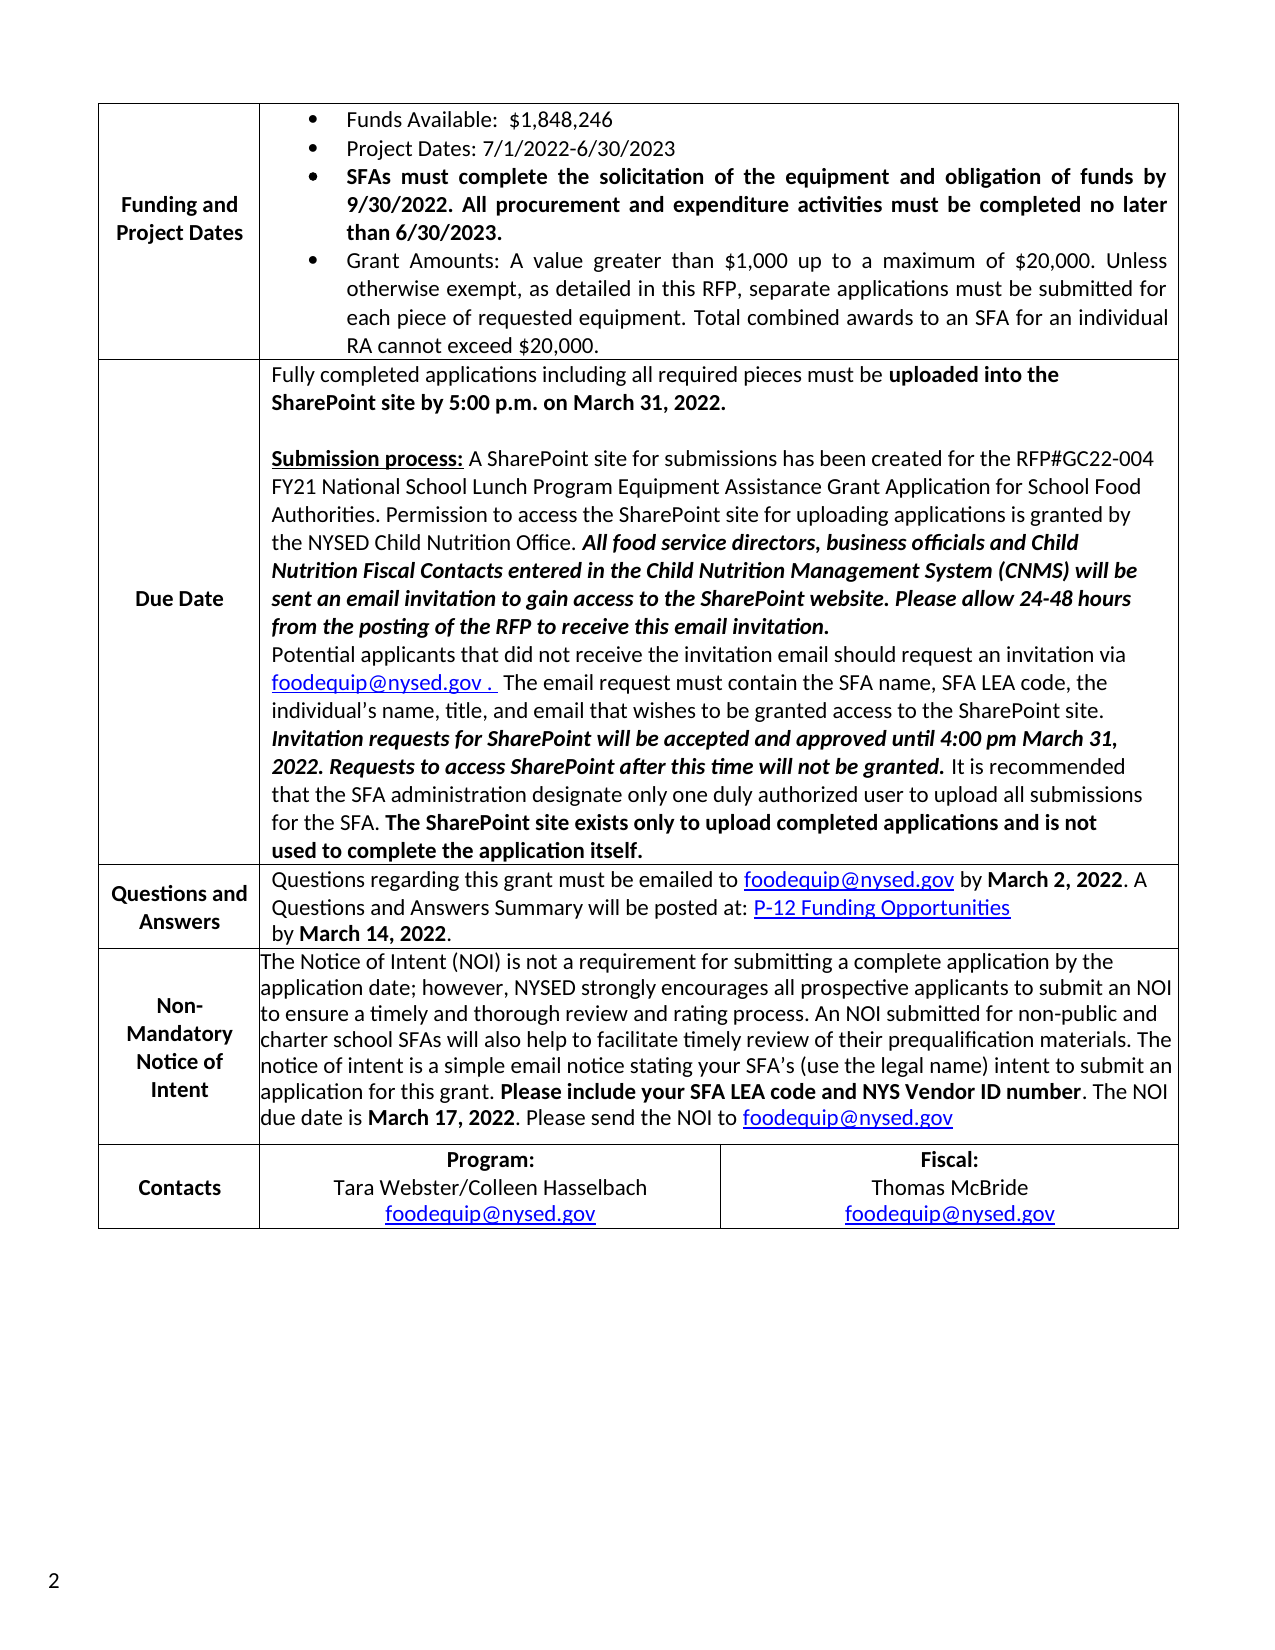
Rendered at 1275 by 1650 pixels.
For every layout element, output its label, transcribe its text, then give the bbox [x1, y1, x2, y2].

table_cell Fiscal: Thomas McBride foodequip@nysed.gov [721, 1145, 1178, 1228]
table_cell Due Date [99, 360, 259, 864]
table_cell Program: Tara Webster/Colleen Hasselbach foodequip@nysed.gov [260, 1145, 720, 1228]
table_cell Questions and Answers [99, 865, 259, 948]
table_cell Questions regarding this grant must be emailed to foodequip@nysed.gov by March 2, 2022. A Questions and Answers Summary will be posted at: P-12 Funding Opportunities by March 14, 2022. [260, 865, 1178, 948]
table_cell The Notice of Intent (NOI) is not a requirement for submitting a complete application by the application date; however, NYSED strongly encourages all prospective applicants to submit an NOI to ensure a timely and thorough review and rating process. An NOI submitted for non-public and charter school SFAs will also help to facilitate timely review of their prequalification materials. The notice of intent is a simple email notice stating your SFA’s (use the legal name) intent to submit an application for this grant. Please include your SFA LEA code and NYS Vendor ID number. The NOI due date is March 17, 2022. Please send the NOI to foodequip@nysed.gov [260, 949, 1178, 1144]
table_cell Non- Mandatory Notice of Intent [99, 949, 259, 1144]
table_cell Contacts [99, 1145, 259, 1228]
table_header Funding and Project Dates [99, 104, 259, 359]
table_header Funds Available: $1,848,246 Project Dates: 7/1/2022-6/30/2023 SFAs must complete the solicitation of the equipment and obligation of funds by 9/30/2022. All procurement and expenditure activities must be completed no later than 6/30/2023. Grant Amounts: A value greater than $1,000 up to a maximum of $20,000. Unless otherwise exempt, as detailed in this RFP, separate applications must be submitted for each piece of requested equipment. Total combined awards to an SFA for an individual RA cannot exceed $20,000. [260, 104, 1178, 359]
table_cell Fully completed applications including all required pieces must be uploaded into the SharePoint site by 5:00 p.m. on March 31, 2022. Submission process: A SharePoint site for submissions has been created for the RFP#GC22-004 FY21 National School Lunch Program Equipment Assistance Grant Application for School Food Authorities. Permission to access the SharePoint site for uploading applications is granted by the NYSED Child Nutrition Office. All food service directors, business officials and Child Nutrition Fiscal Contacts entered in the Child Nutrition Management System (CNMS) will be sent an email invitation to gain access to the SharePoint website. Please allow 24-48 hours from the posting of the RFP to receive this email invitation. Potential applicants that did not receive the invitation email should request an invitation via foodequip@nysed.gov . The email request must contain the SFA name, SFA LEA code, the individual’s name, title, and email that wishes to be granted access to the SharePoint site. Invitation requests for SharePoint will be accepted and approved until 4:00 pm March 31, 2022. Requests to access SharePoint after this time will not be granted. It is recommended that the SFA administration designate only one duly authorized user to upload all submissions for the SFA. The SharePoint site exists only to upload completed applications and is not used to complete the application itself. [260, 360, 1178, 864]
